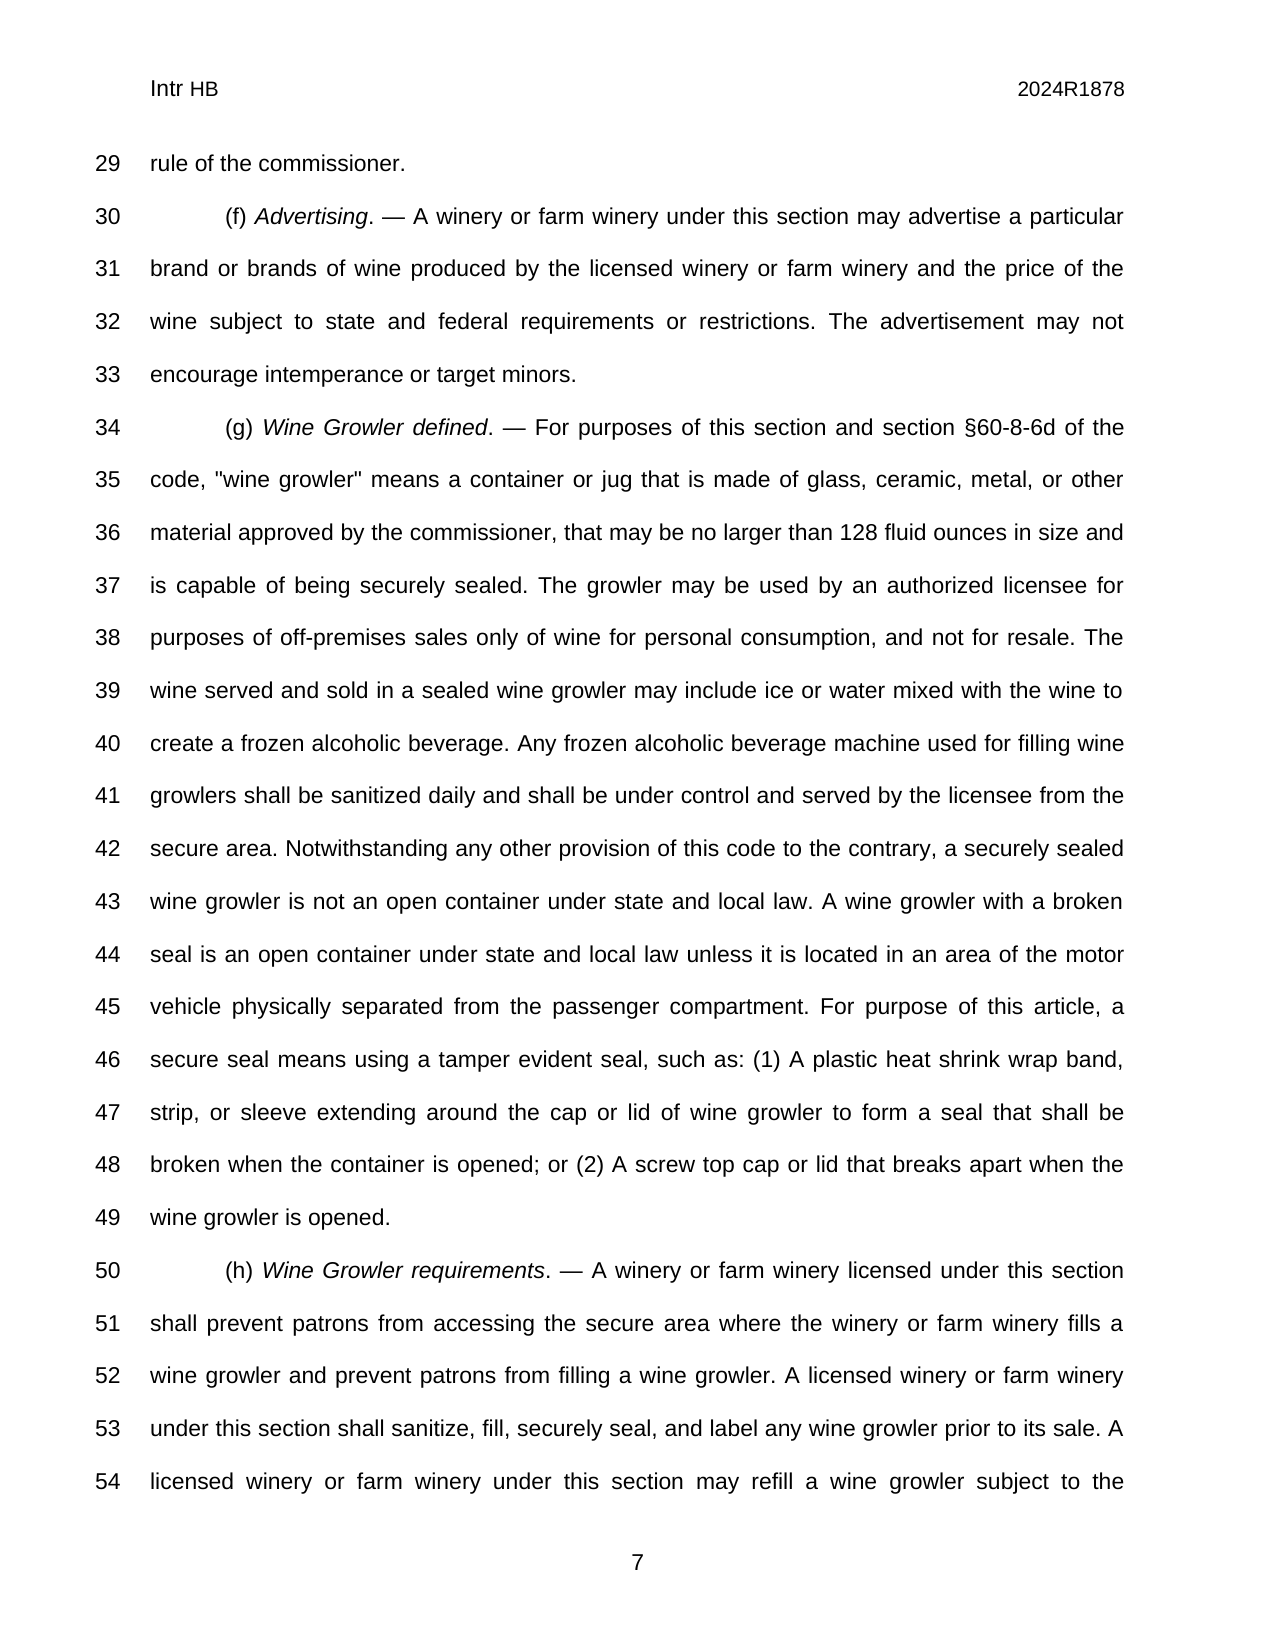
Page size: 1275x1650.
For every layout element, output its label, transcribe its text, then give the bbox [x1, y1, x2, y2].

text (f) Advertising. — A winery or farm winery under this section may advertise a particular brand or brands of wine produced by the licensed winery or farm winery and the price of the wine subject to state and federal requirements or restrictions. The advertisement may not encourage intemperance or target minors. [150, 203, 1125, 387]
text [150, 1257, 1125, 1494]
text (g) Wine Growler defined. — For purposes of this section and section §60-8-6d of the code, "wine growler" means a container or jug that is made of glass, ceramic, metal, or other material approved by the commissioner, that may be no larger than 128 fluid ounces in size and is capable of being securely sealed. The growler may be used by an authorized licensee for purposes of off-premises sales only of wine for personal consumption, and not for resale. The wine served and sold in a sealed wine growler may include ice or water mixed with the wine to create a frozen alcoholic beverage. Any frozen alcoholic beverage machine used for filling wine growlers shall be sanitized daily and shall be under control and served by the licensee from the secure area. Notwithstanding any other provision of this code to the contrary, a securely sealed wine growler is not an open container under state and local law. A wine growler with a broken seal is an open container under state and local law unless it is located in an area of the motor vehicle physically separated from the passenger compartment. For purpose of this article, a secure seal means using a tamper evident seal, such as: (1) A plastic heat shrink wrap band, strip, or sleeve extending around the cap or lid of wine growler to form a seal that shall be broken when the container is opened; or (2) A screw top cap or lid that breaks apart when the wine growler is opened. [150, 413, 1125, 1231]
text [150, 150, 1125, 176]
